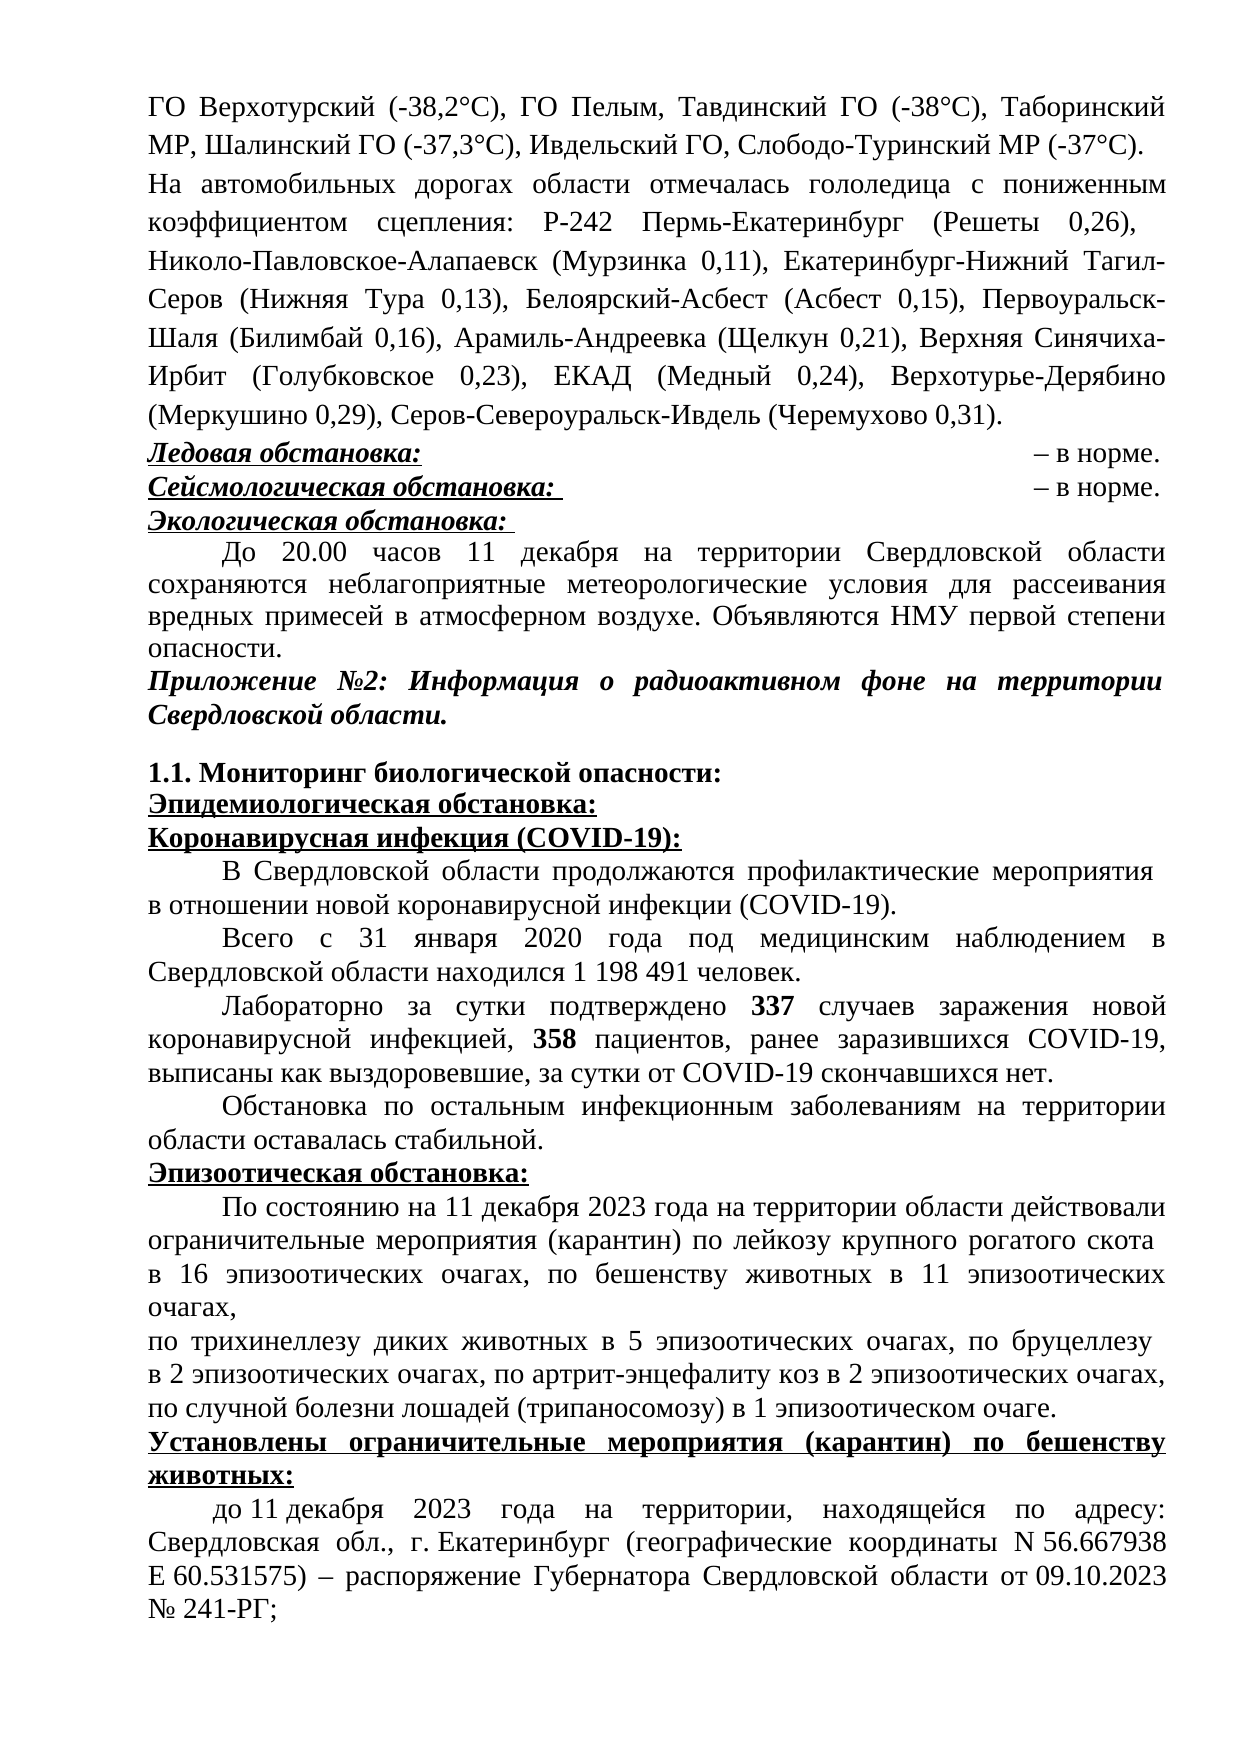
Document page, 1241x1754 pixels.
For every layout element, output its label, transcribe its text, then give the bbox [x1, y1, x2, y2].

text На автомобильных дорогах области отмечалась гололедица c пониженным коэффициентом сцепления: Р-242 Пермь-Екатеринбург (Решеты 0,26), Николо-Павловское-Алапаевск (Мурзинка 0,11), Екатеринбург-Нижний Тагил-Серов (Нижняя Тура 0,13), Белоярский-Асбест (Асбест 0,15), Первоуральск-Шаля (Билимбай 0,16), Арамиль-Андреевка (Щелкун 0,21), Верхняя Синячиха-Ирбит (Голубковское 0,23), ЕКАД (Медный 0,24), Верхотурье-Дерябино (Меркушино 0,29), Серов-Североуральск-Ивдель (Черемухово 0,31). [148, 166, 1167, 431]
text По состоянию на 11 декабря 2023 года на территории области действовали ограничительные мероприятия (карантин) по лейкозу крупного рогатого скота в 16 эпизоотических очагах, по бешенству животных в 11 эпизоотических очагах, по трихинеллезу диких животных в 5 эпизоотических очагах, по бруцеллезу в 2 эпизоотических очагах, по артрит-энцефалиту коз в 2 эпизоотических очагах, по случной болезни лошадей (трипаносомозу) в 1 эпизоотическом очаге. [148, 1189, 1167, 1424]
text Установлены ограничительные мероприятия (карантин) по бешенству животных: [148, 1424, 1167, 1491]
text Ледовая обстановка: – в норме. [148, 436, 1167, 469]
text Лабораторно за сутки подтверждено 337 случаев заражения новой коронавирусной инфекцией, 358 пациентов, ранее заразившихся COVID-19, выписаны как выздоровевшие, за сутки от COVID-19 скончавшихся нет. [148, 988, 1167, 1088]
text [148, 89, 1167, 161]
text Коронавирусная инфекция (COVID-19): [148, 820, 1167, 853]
text Экологическая обстановка: [148, 503, 1167, 536]
text Всего с 31 января 2020 года под медицинским наблюдением в Свердловской области находился 1 198 491 человек. [148, 921, 1167, 988]
text 1.1. Мониторинг биологической опасности: [148, 755, 1167, 788]
text Сейсмологическая обстановка: – в норме. [148, 469, 1167, 503]
text Эпизоотическая обстановка: [148, 1155, 1167, 1189]
text до 11 декабря 2023 года на территории, находящейся по адресу: Свердловская обл., г. Екатеринбург (географические координаты N 56.667938 Е 60.531575) – распоряжение Губернатора Свердловской области от 09.10.2023 № 241-РГ; [148, 1491, 1167, 1625]
text В Свердловской области продолжаются профилактические мероприятия в отношении новой коронавирусной инфекции (COVID-19). [148, 853, 1167, 921]
text Обстановка по остальным инфекционным заболеваниям на территории области оставалась стабильной. [148, 1088, 1167, 1155]
text До 20.00 часов 11 декабря на территории Свердловской области сохраняются неблагоприятные метеорологические условия для рассеивания вредных примесей в атмосферном воздухе. Объявляются НМУ первой степени опасности. [148, 536, 1167, 663]
text Приложение №2: Информация о радиоактивном фоне на территории Свердловской области. [148, 663, 1167, 731]
text Эпидемиологическая обстановка: [148, 788, 1167, 820]
